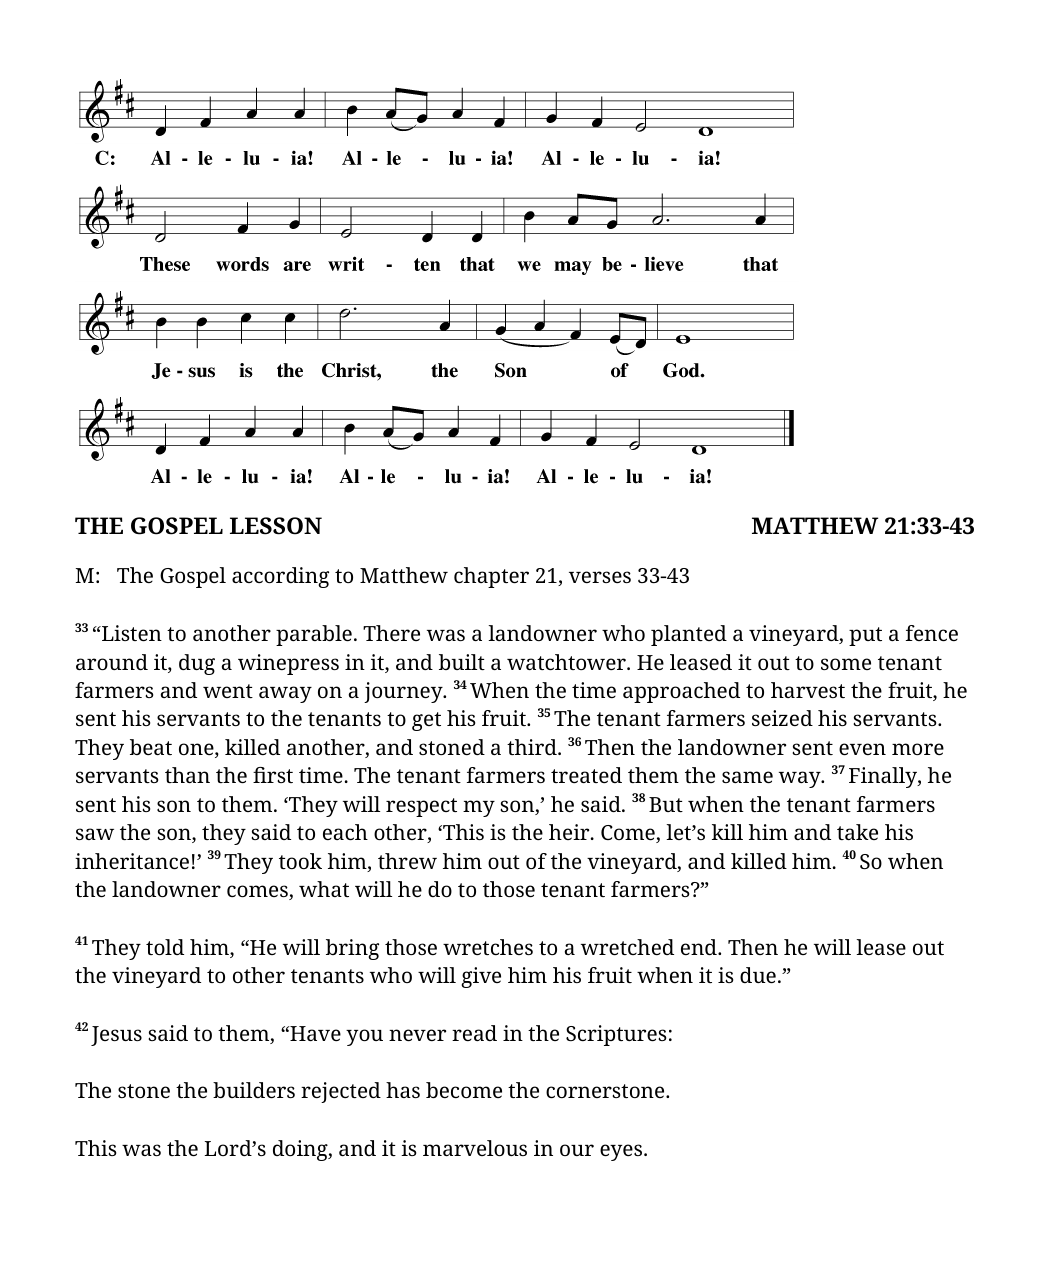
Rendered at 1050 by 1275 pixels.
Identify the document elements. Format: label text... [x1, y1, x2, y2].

text M: The Gospel according to Matthew chapter 21, verses 33-43 [75, 562, 975, 590]
text The stone the builders rejected has become the cornerstone. [75, 1076, 975, 1105]
text 33 “Listen to another parable. There was a landowner who planted a vineyard, put a fence around it, dug a winepress in it, and built a watchtower. He leased it out to some tenant farmers and went away on a journey. 34 When the time approached to harvest the fruit, he sent his servants to the tenants to get his fruit. 35 The tenant farmers seized his servants. They beat one, killed another, and stoned a third. 36 Then the landowner sent even more servants than the first time. The tenant farmers treated them the same way. 37 Finally, he sent his son to them. ‘They will respect my son,’ he said. 38 But when the tenant farmers saw the son, they said to each other, ‘This is the heir. Come, let’s kill him and take his inheritance!’ 39 They took him, threw him out of the vineyard, and killed him. 40 So when the landowner comes, what will he do to those tenant farmers?” [75, 619, 975, 904]
text This was the Lord’s doing, and it is marvelous in our eyes. [75, 1134, 975, 1162]
text 42 Jesus said to them, “Have you never read in the Scriptures: [75, 1019, 975, 1047]
picture [75, 75, 799, 489]
text 41 They told him, “He will bring those wretches to a wretched end. Then he will lease out the vineyard to other tenants who will give him his fruit when it is due.” [75, 933, 975, 990]
subtitle THE GOSPEL LESSON Matthew 21:33-43 [75, 509, 975, 541]
